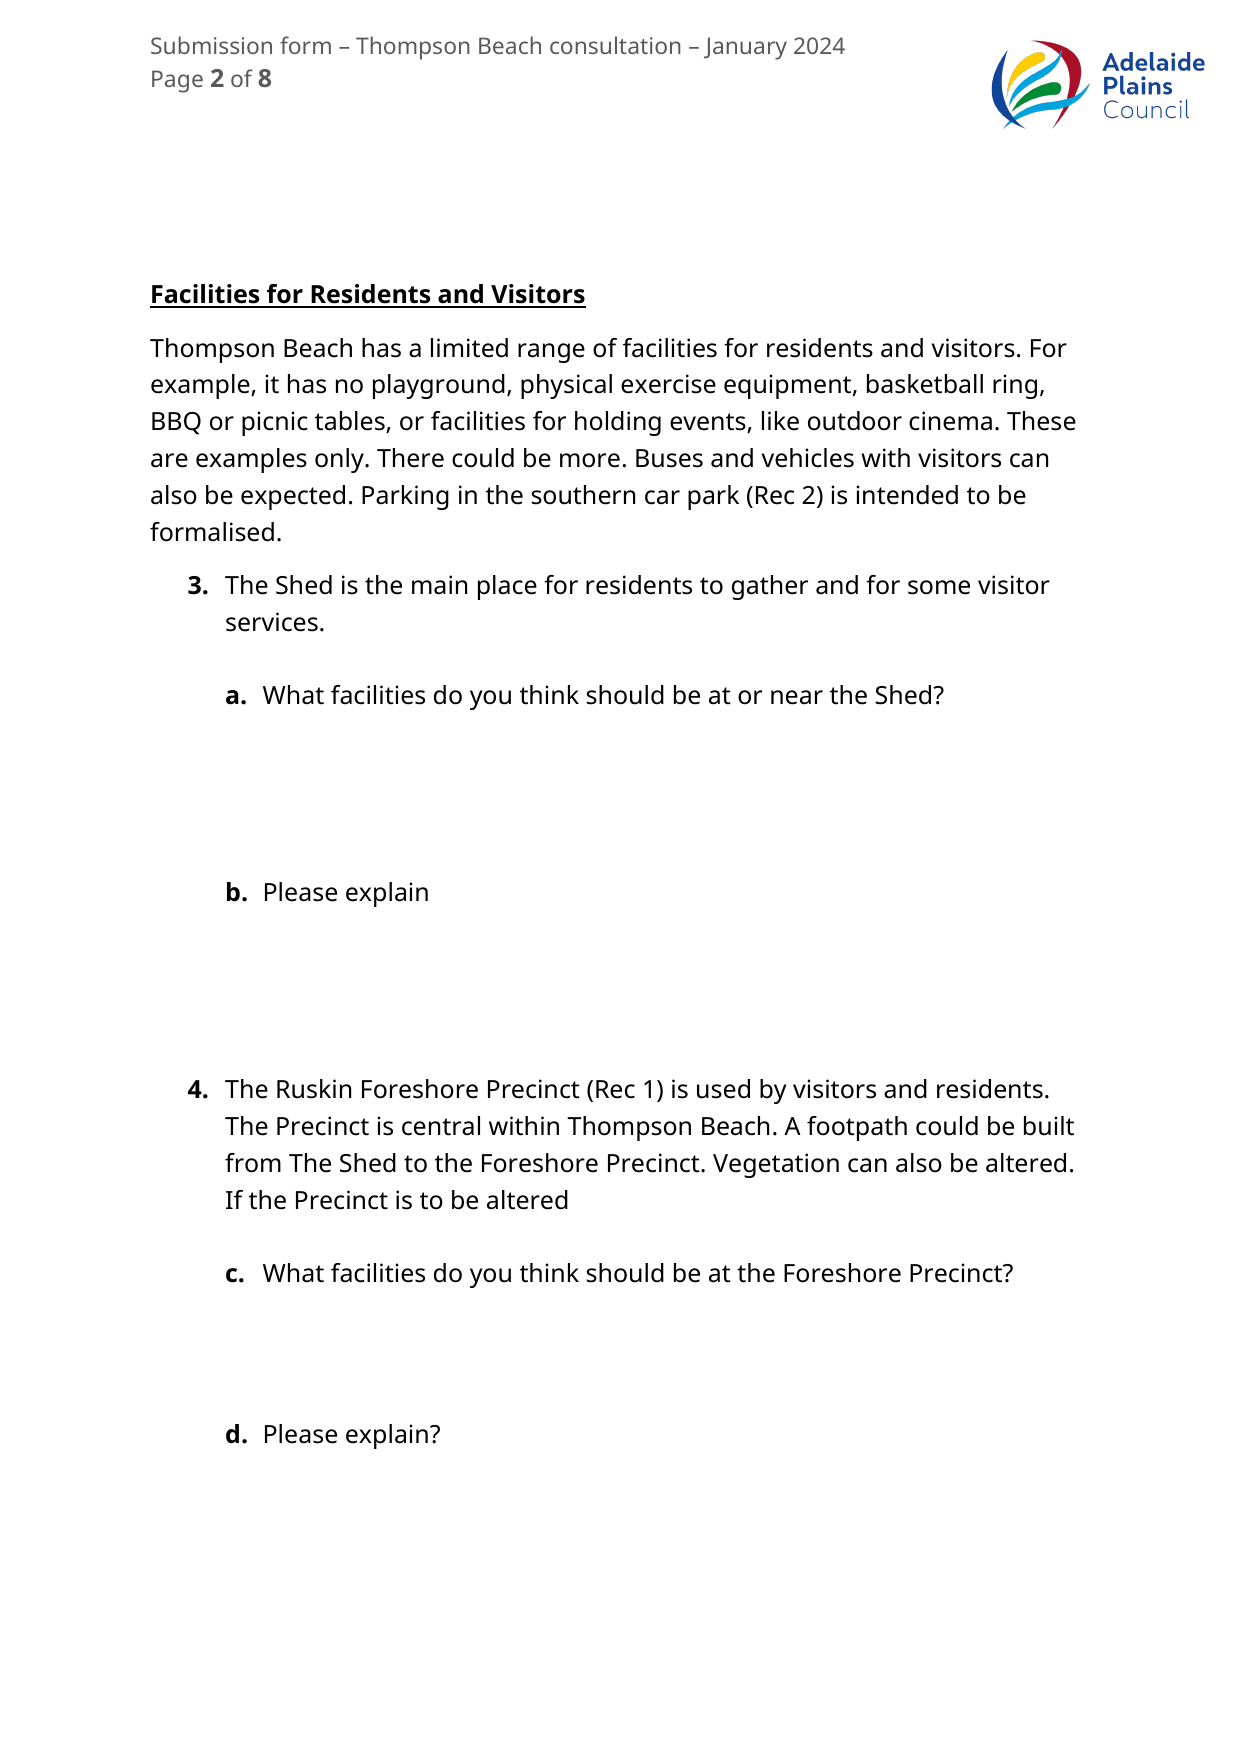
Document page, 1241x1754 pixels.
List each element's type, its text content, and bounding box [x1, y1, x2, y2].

picture [970, 24, 1231, 149]
list Please explain [225, 875, 1078, 909]
list The Ruskin Foreshore Precinct (Rec 1) is used by visitors and residents. The Precinct is central within Thompson Beach. A footpath could be built from The Shed to the Foreshore Precinct. Vegetation can also be altered. If the Precinct is to be altered [187, 1072, 1078, 1217]
text Facilities for Residents and Visitors [150, 277, 1078, 311]
text Thompson Beach has a limited range of facilities for residents and visitors. For example, it has no playground, physical exercise equipment, basketball ring, BBQ or picnic tables, or facilities for holding events, like outdoor cinema. These are examples only. There could be more. Buses and vehicles with visitors can also be expected. Parking in the southern car park (Rec 2) is intended to be formalised. [150, 330, 1078, 548]
list What facilities do you think should be at or near the Shed? [225, 678, 1078, 712]
list The Shed is the main place for residents to gather and for some visitor services. [187, 568, 1078, 638]
list What facilities do you think should be at the Foreshore Precinct? [225, 1256, 1078, 1290]
list Please explain? [225, 1416, 1078, 1450]
